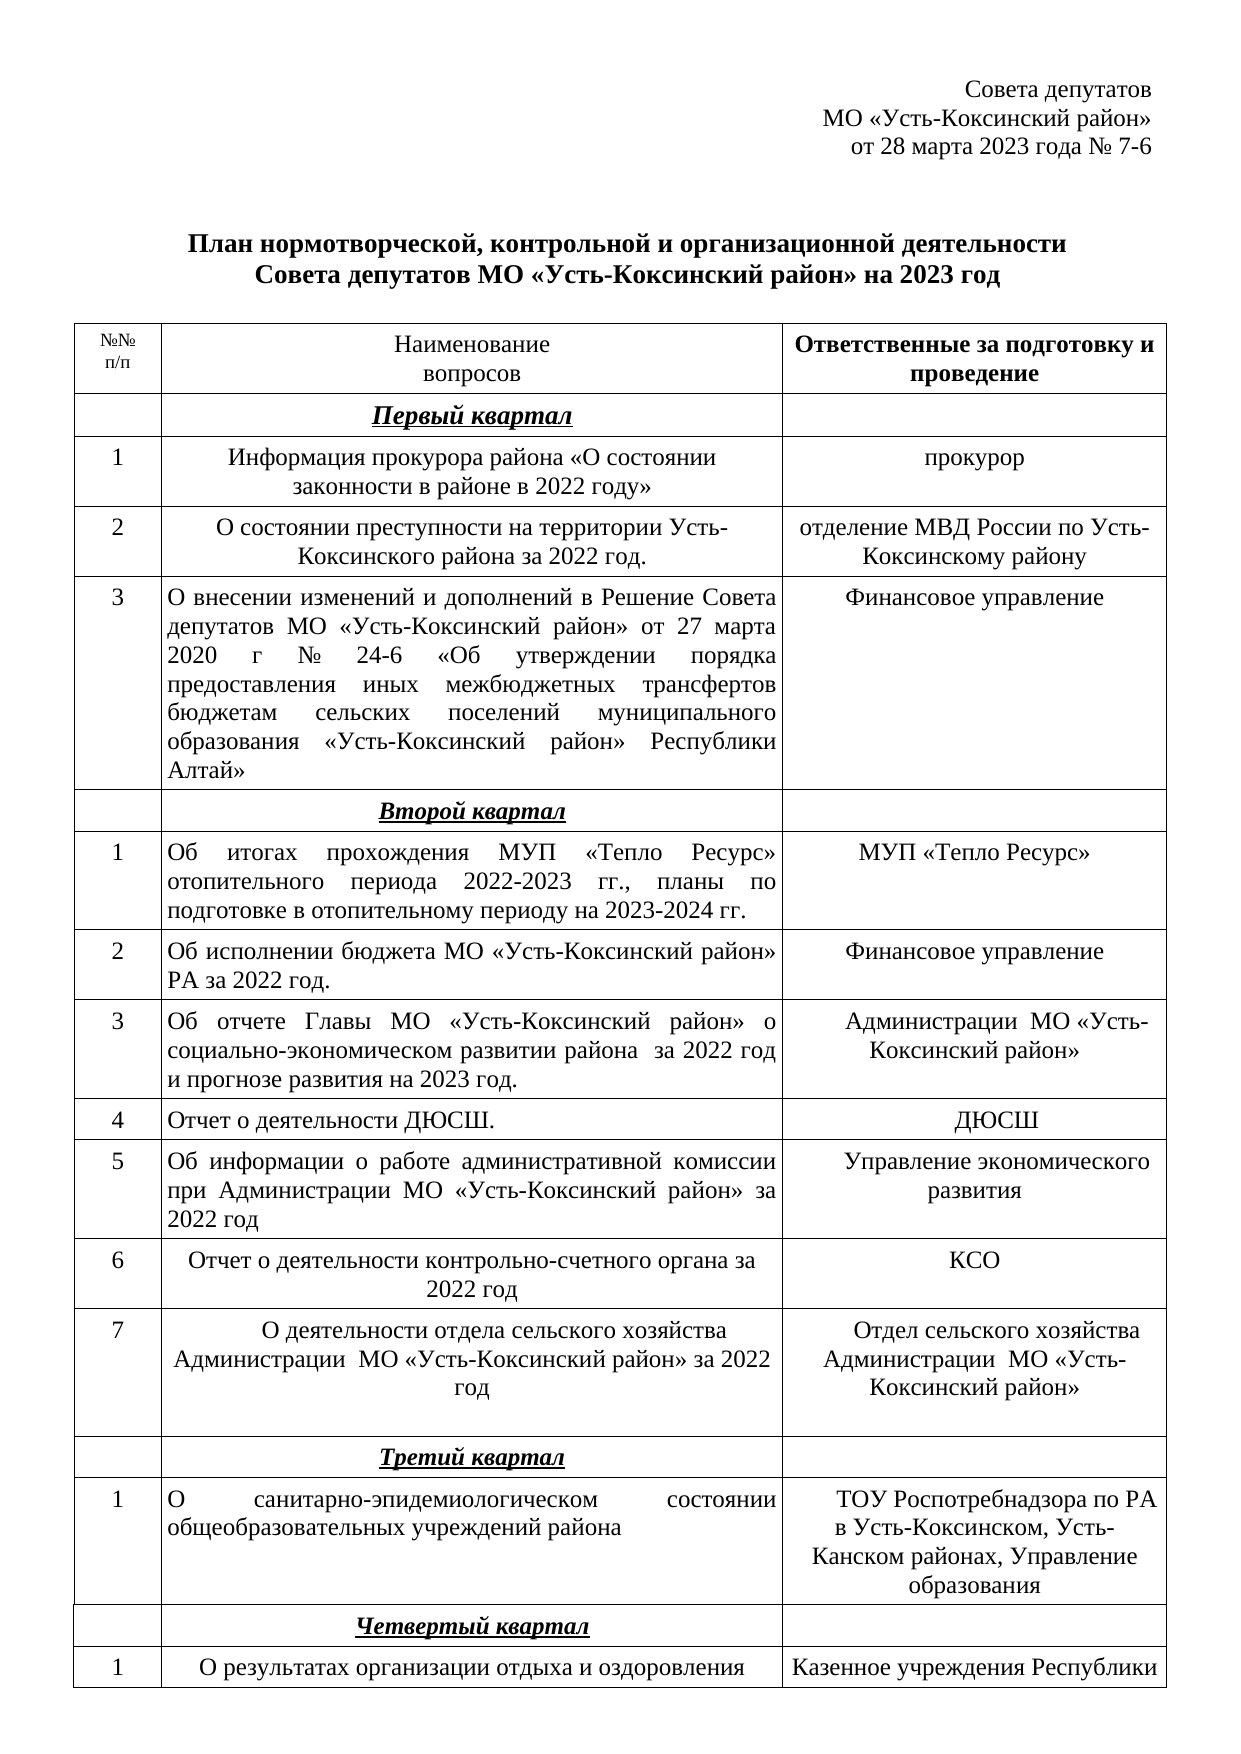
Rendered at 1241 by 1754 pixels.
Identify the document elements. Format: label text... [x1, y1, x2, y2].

table_cell [75, 1437, 161, 1477]
table_header №№ п/п [75, 324, 161, 392]
table_cell Первый квартал [162, 394, 782, 436]
table_cell Администрации МО «Усть-Коксинский район» [783, 1000, 1166, 1098]
table_cell [783, 790, 1166, 831]
table_cell Об отчете Главы МО «Усть-Коксинский район» о социально-экономическом развитии района за 2022 год и прогнозе развития на 2023 год. [162, 1000, 782, 1098]
table_cell Финансовое управление [783, 577, 1166, 789]
table_cell 1 [75, 437, 161, 506]
table_cell Об исполнении бюджета МО «Усть-Коксинский район» РА за 2022 год. [162, 930, 782, 999]
table_cell 4 [75, 1099, 161, 1139]
table_cell 2 [75, 930, 161, 999]
table_cell [783, 1437, 1166, 1477]
table_cell 5 [75, 1140, 161, 1238]
table_cell ДЮСШ [783, 1099, 1166, 1139]
table_cell Четвертый квартал [162, 1605, 782, 1646]
text Совета депутатов МО «Усть-Коксинский район» на 2023 год [103, 258, 1152, 289]
table_cell ТОУ Роспотребнадзора по РА в Усть-Коксинском, Усть- Канском районах, Управление образования [783, 1478, 1166, 1604]
table_header Наименование вопросов [162, 324, 782, 392]
table_cell О состоянии преступности на территории Усть-Коксинского района за 2022 год. [162, 507, 782, 576]
table_header Ответственные за подготовку и проведение [783, 324, 1166, 392]
text от 28 марта 2023 года № 7-6 [103, 131, 1152, 160]
table_cell Финансовое управление [783, 930, 1166, 999]
text План нормотворческой, контрольной и организационной деятельности [103, 227, 1152, 258]
table_cell Об информации о работе административной комиссии при Администрации МО «Усть-Коксинский район» за 2022 год [162, 1140, 782, 1238]
table_cell О санитарно-эпидемиологическом состоянии общеобразовательных учреждений района [162, 1478, 782, 1604]
table_cell Второй квартал [162, 790, 782, 831]
table_cell 2 [75, 507, 161, 576]
table_cell [75, 790, 161, 831]
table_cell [162, 1647, 782, 1687]
table_cell Третий квартал [162, 1437, 782, 1477]
table_cell О внесении изменений и дополнений в Решение Совета депутатов МО «Усть-Коксинский район» от 27 марта 2020 г № 24-6 «Об утверждении порядка предоставления иных межбюджетных трансфертов бюджетам сельских поселений муниципального образования «Усть-Коксинский район» Республики Алтай» [162, 577, 782, 789]
table_cell Управление экономического развития [783, 1140, 1166, 1238]
table_cell [783, 394, 1166, 436]
table_cell 1 [75, 1478, 161, 1604]
table_cell 3 [75, 577, 161, 789]
table_cell 7 [75, 1309, 161, 1436]
table_cell Отчет о деятельности контрольно-счетного органа за 2022 год [162, 1239, 782, 1308]
text МО «Усть-Коксинский район» [103, 103, 1152, 131]
table_cell Отчет о деятельности ДЮСШ. [162, 1099, 782, 1139]
table_cell отделение МВД России по Усть-Коксинскому району [783, 507, 1166, 576]
table_cell 3 [75, 1000, 161, 1098]
table_cell 1 [74, 1647, 161, 1687]
table_cell КСО [783, 1239, 1166, 1308]
table_cell Отдел сельского хозяйства Администрации МО «Усть-Коксинский район» [783, 1309, 1166, 1436]
table_cell [75, 394, 161, 436]
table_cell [783, 1647, 1166, 1687]
table_cell прокурор [783, 437, 1166, 506]
table_cell 6 [75, 1239, 161, 1308]
table_cell 1 [75, 832, 161, 929]
table_cell Информация прокурора района «О состоянии законности в районе в 2022 году» [162, 437, 782, 506]
table_cell МУП «Тепло Ресурс» [783, 832, 1166, 929]
table_cell [783, 1605, 1166, 1646]
table_cell Об итогах прохождения МУП «Тепло Ресурс» отопительного периода 2022-2023 гг., планы по подготовке в отопительному периоду на 2023-2024 гг. [162, 832, 782, 929]
text Совета депутатов [103, 74, 1152, 103]
table_cell О деятельности отдела сельского хозяйства Администрации МО «Усть-Коксинский район» за 2022 год [162, 1309, 782, 1436]
table_cell [74, 1605, 161, 1646]
